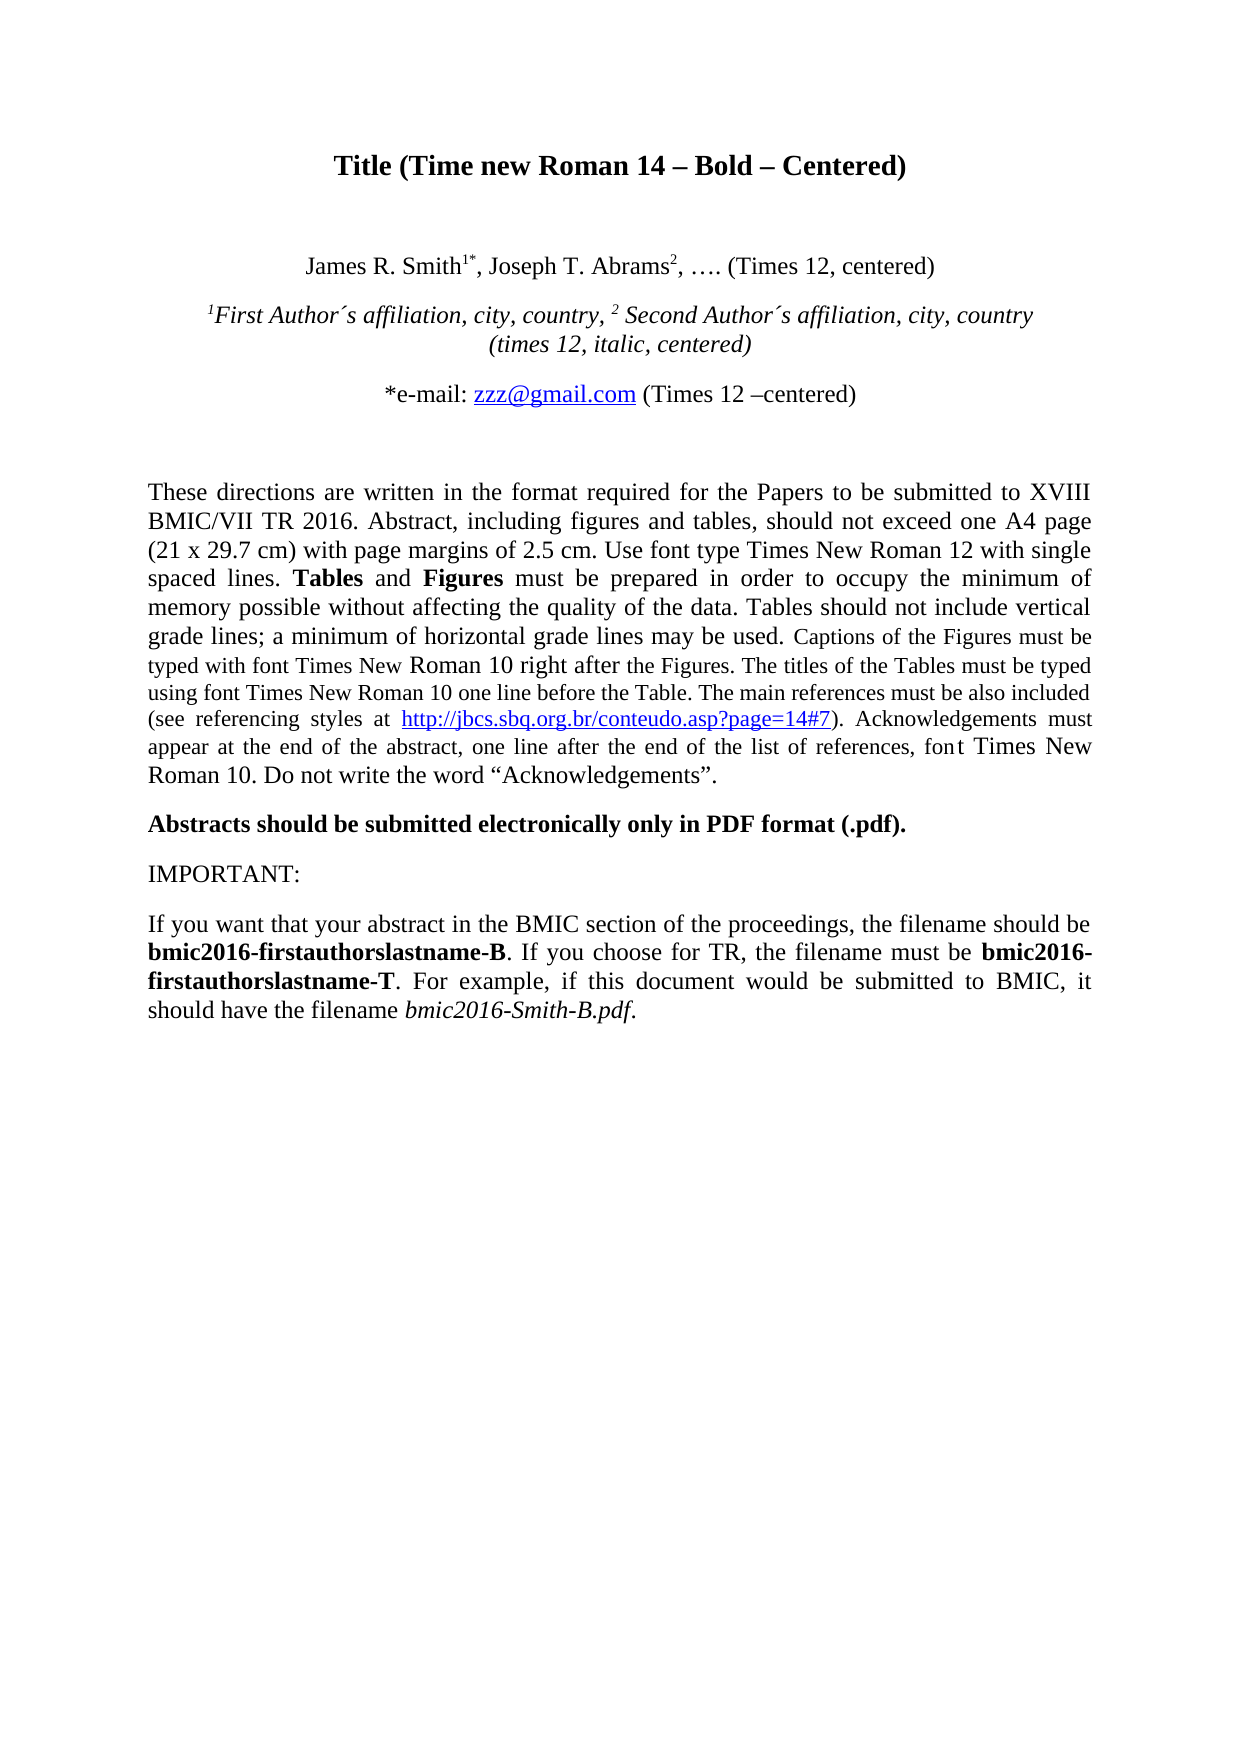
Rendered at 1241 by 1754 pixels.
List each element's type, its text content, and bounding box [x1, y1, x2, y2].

text If you want that your abstract in the BMIC section of the proceedings, the filename should be bmic2016-firstauthorslastname-B. If you choose for TR, the filename must be bmic2016-firstauthorslastname-T. For example, if this document would be submitted to BMIC, it should have the filename bmic2016-Smith-B.pdf. [148, 909, 1092, 1024]
text Abstracts should be submitted electronically only in PDF format (.pdf). [148, 809, 1092, 838]
text James R. Smith1*, Joseph T. Abrams2, …. (Times 12, centered) [148, 251, 1092, 280]
text IMPORTANT: [148, 859, 1092, 888]
text 1First Author´s affiliation, city, country, 2 Second Author´s affiliation, city, country (times 12, italic, centered) [148, 301, 1092, 358]
text *e-mail: zzz@gmail.com (Times 12 –centered) [148, 379, 1092, 408]
text Title (Time new Roman 14 – Bold – Centered) [148, 148, 1092, 181]
text These directions are written in the format required for the Papers to be submitted to XVIII BMIC/VII TR 2016. Abstract, including figures and tables, should not exceed one A4 page (21 x 29.7 cm) with page margins of 2.5 cm. Use font type Times New Roman 12 with single spaced lines. Tables and Figures must be prepared in order to occupy the minimum of memory possible without affecting the quality of the data. Tables should not include vertical grade lines; a minimum of horizontal grade lines may be used. Captions of the Figures must be typed with font Times New Roman 10 right after the Figures. The titles of the Tables must be typed using font Times New Roman 10 one line before the Table. The main references must be also included (see referencing styles at http://jbcs.sbq.org.br/conteudo.asp?page=14#7). Acknowledgements must appear at the end of the abstract, one line after the end of the list of references, font Times New Roman 10. Do not write the word “Acknowledgements”. [148, 477, 1092, 789]
